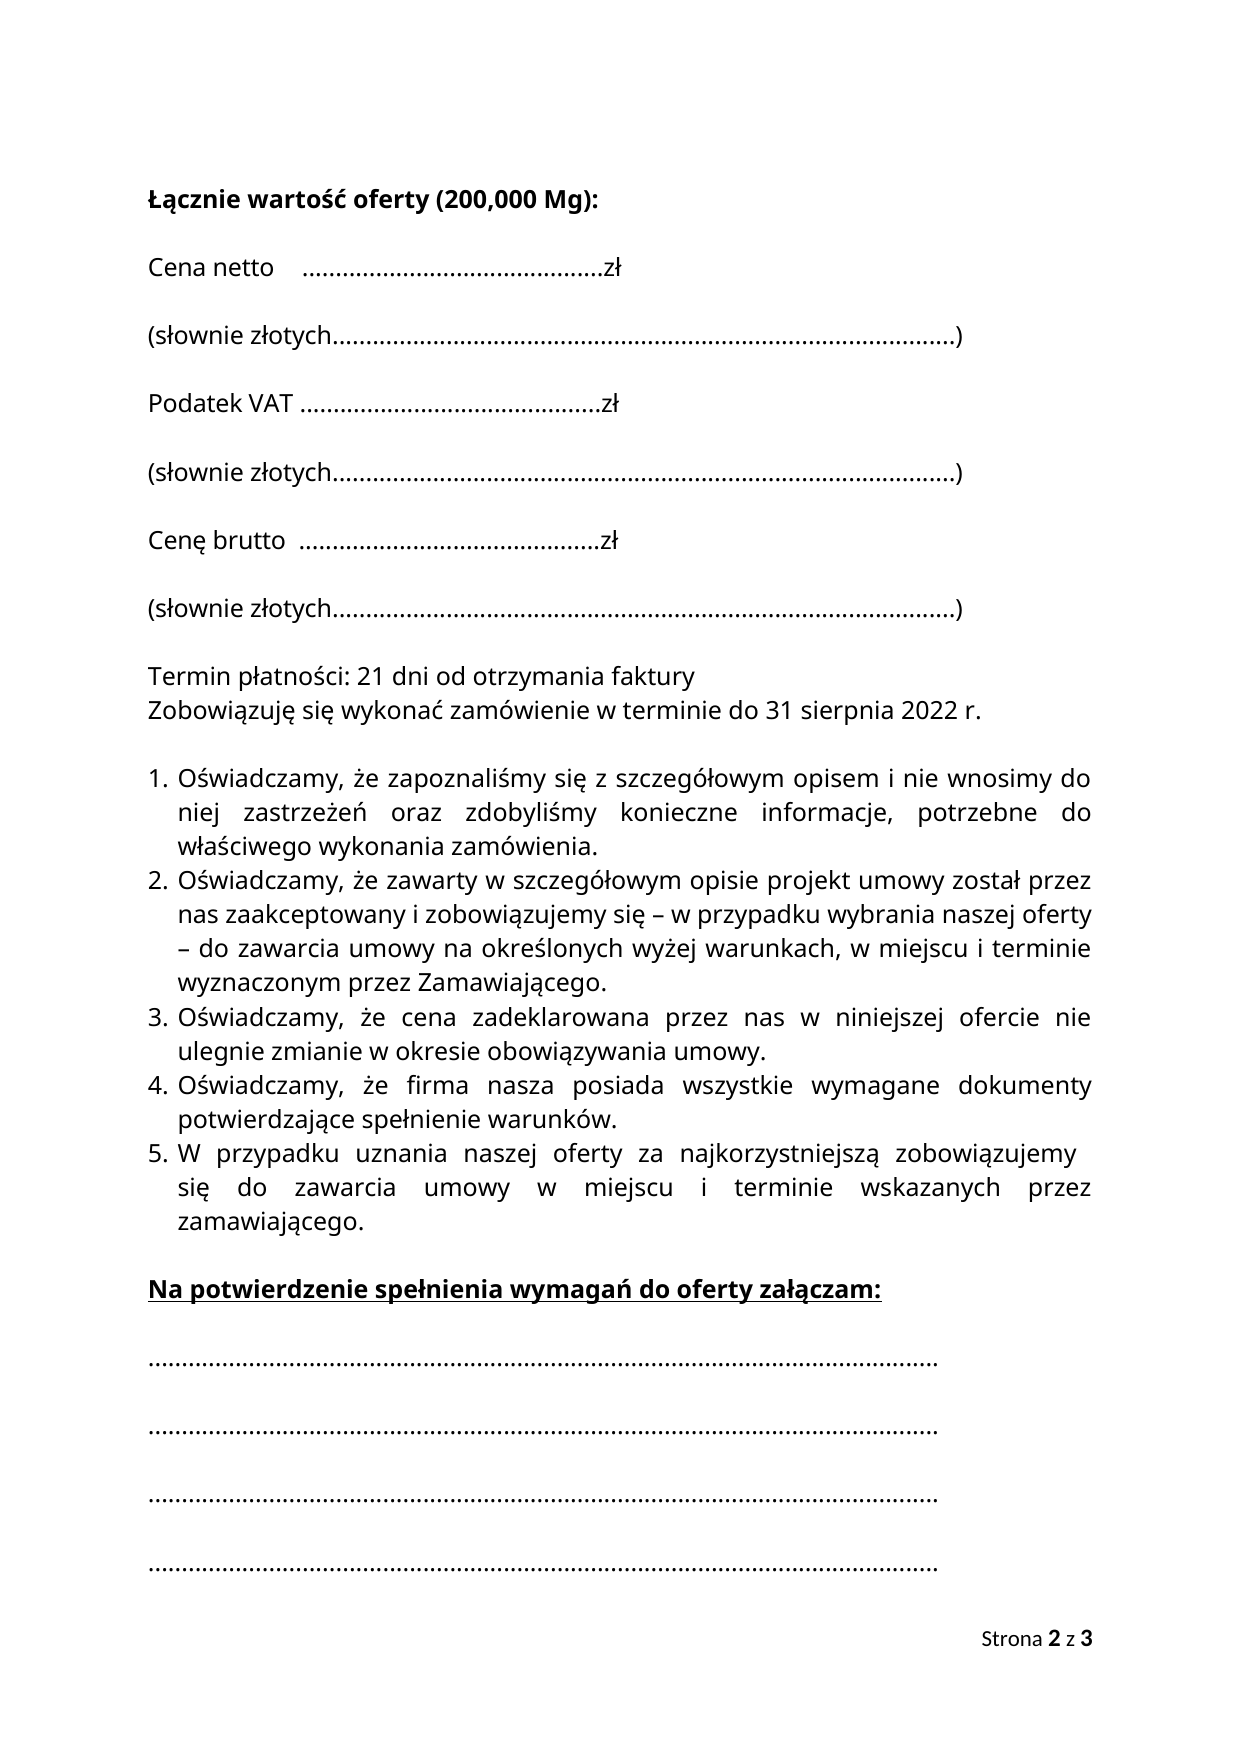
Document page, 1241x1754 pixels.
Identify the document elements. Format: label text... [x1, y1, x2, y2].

text Termin płatności: 21 dni od otrzymania faktury [148, 658, 1093, 693]
text ...................................................................................................................... [148, 1340, 1093, 1374]
list Oświadczamy, że firma nasza posiada wszystkie wymagane dokumenty potwierdzające spełnienie warunków. [148, 1067, 1093, 1135]
list Oświadczamy, że zawarty w szczegółowym opisie projekt umowy został przez nas zaakceptowany i zobowiązujemy się – w przypadku wybrania naszej oferty – do zawarcia umowy na określonych wyżej warunkach, w miejscu i terminie wyznaczonym przez Zamawiającego. [148, 863, 1093, 999]
list W przypadku uznania naszej oferty za najkorzystniejszą zobowiązujemy się do zawarcia umowy w miejscu i terminie wskazanych przez zamawiającego. [148, 1135, 1093, 1238]
text (słownie złotych.............................................................................................) [148, 454, 1093, 488]
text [148, 318, 1093, 352]
text Podatek VAT .............................................zł [148, 386, 1093, 420]
text (słownie złotych.............................................................................................) [148, 590, 1093, 624]
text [148, 1476, 1093, 1510]
text Cenę brutto .............................................zł [148, 522, 1093, 556]
text ...................................................................................................................... [148, 1408, 1093, 1442]
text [148, 1544, 1093, 1578]
list Oświadczamy, że cena zadeklarowana przez nas w niniejszej ofercie nie ulegnie zmianie w okresie obowiązywania umowy. [148, 999, 1093, 1067]
text Na potwierdzenie spełnienia wymagań do oferty załączam: [148, 1272, 1093, 1306]
text Cena netto .............................................zł [148, 250, 1093, 284]
text Zobowiązuję się wykonać zamówienie w terminie do 31 sierpnia 2022 r. [148, 693, 1093, 727]
text Łącznie wartość oferty (200,000 Mg): [148, 182, 1093, 216]
list Oświadczamy, że zapoznaliśmy się z szczegółowym opisem i nie wnosimy do niej zastrzeżeń oraz zdobyliśmy konieczne informacje, potrzebne do właściwego wykonania zamówienia. [148, 761, 1093, 863]
